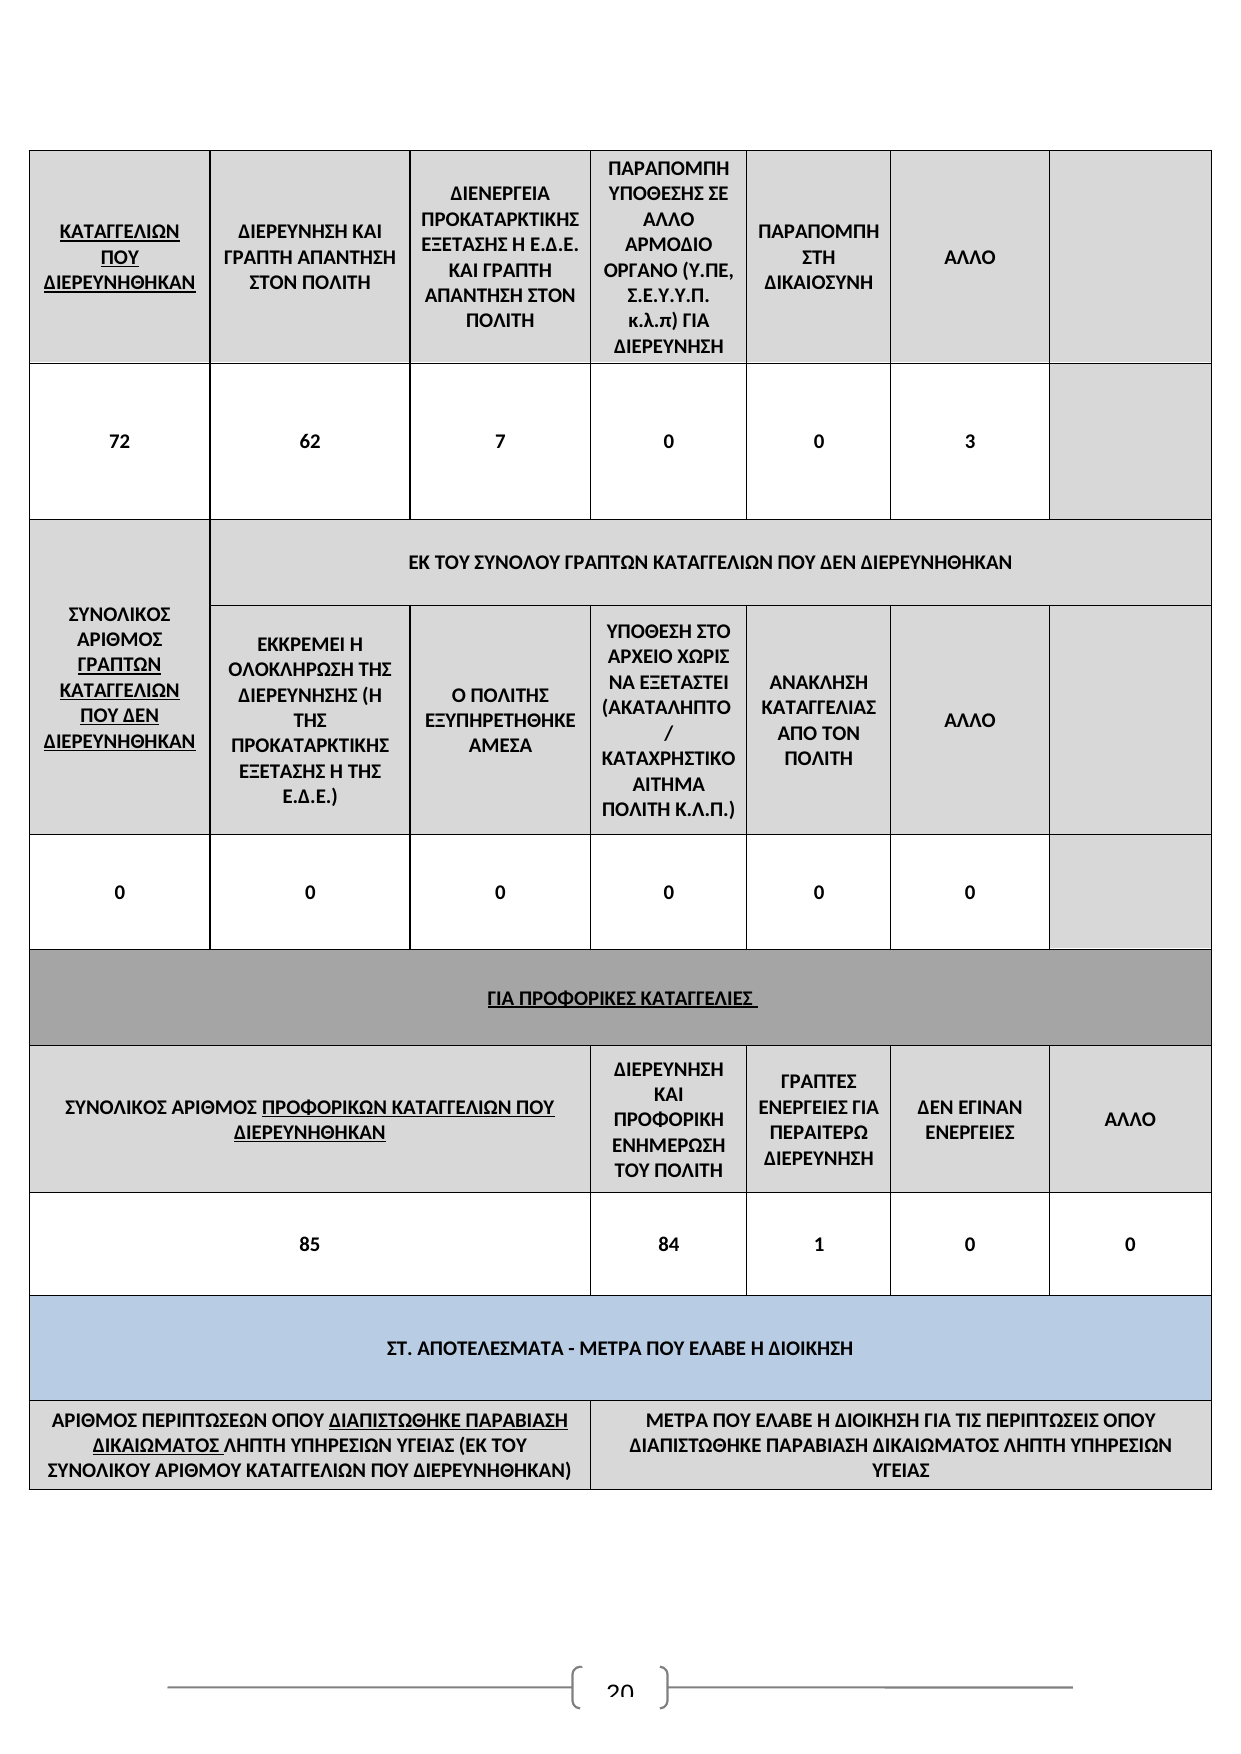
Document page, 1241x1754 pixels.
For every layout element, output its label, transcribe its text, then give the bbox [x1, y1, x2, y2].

table_cell ΓΡΑΠΤΕΣ ΕΝΕΡΓΕΙΕΣ ΓΙΑ ΠΕΡΑΙΤΕΡΩ ΔΙΕΡΕΥΝΗΣΗ [747, 1046, 890, 1192]
table_cell 7 [411, 364, 590, 519]
table_cell 0 [591, 364, 746, 519]
table_cell ΔΙΕΝΕΡΓΕΙΑ ΠΡΟΚΑΤΑΡΚΤΙΚΗΣ ΕΞΕΤΑΣΗΣ Η Ε.Δ.Ε. ΚΑΙ ΓΡΑΠΤΗ ΑΠΑΝΤΗΣΗ ΣΤΟΝ ΠΟΛΙΤΗ [411, 151, 590, 362]
table_cell 0 [1050, 1193, 1211, 1295]
table_cell 62 [211, 364, 409, 519]
table_cell ΣΤ. ΑΠΟΤΕΛΕΣΜΑΤΑ - ΜΕΤΡΑ ΠΟΥ ΕΛΑΒΕ Η ΔΙΟΙΚΗΣΗ [30, 1296, 1211, 1400]
table_cell ΣΥΝΟΛΙΚΟΣ ΑΡΙΘΜΟΣ ΠΡΟΦΟΡΙΚΩΝ ΚΑΤΑΓΓΕΛΙΩΝ ΠΟΥ ΔΙΕΡΕΥΝΗΘΗΚΑΝ [30, 1046, 590, 1192]
table_cell ΣΥΝΟΛΙΚΟΣ ΑΡΙΘΜΟΣ ΓΡΑΠΤΩΝ ΚΑΤΑΓΓΕΛΙΩΝ ΠΟΥ ΔΕΝ ΔΙΕΡΕΥΝΗΘΗΚΑΝ [30, 520, 209, 834]
table_cell ΔΕΝ ΕΓΙΝΑΝ ΕΝΕΡΓΕΙΕΣ [891, 1046, 1049, 1192]
table_cell 84 [591, 1193, 746, 1295]
table_cell ΠΑΡΑΠΟΜΠΗ ΣΤΗ ΔΙΚΑΙΟΣΥΝΗ [747, 151, 890, 362]
table_cell ΥΠΟΘΕΣΗ ΣΤΟ ΑΡΧΕΙΟ ΧΩΡΙΣ ΝΑ ΕΞΕΤΑΣΤΕΙ (ΑΚΑΤΑΛΗΠΤΟ / ΚΑΤΑΧΡΗΣΤΙΚΟ ΑΙΤΗΜΑ ΠΟΛΙΤΗ Κ.Λ.Π.) [591, 606, 746, 834]
table_cell ΑΝΑΚΛΗΣΗ ΚΑΤΑΓΓΕΛΙΑΣ ΑΠΌ ΤΟΝ ΠΟΛΙΤΗ [747, 606, 890, 834]
table_cell ΔΙΕΡΕΥΝΗΣΗ ΚΑΙ ΠΡΟΦΟΡΙΚΗ ΕΝΗΜΕΡΩΣΗ ΤΟΥ ΠΟΛΙΤΗ [591, 1046, 746, 1192]
table_cell ΕΚ ΤΟΥ ΣΥΝΟΛΟΥ ΓΡΑΠΤΩΝ ΚΑΤΑΓΓΕΛΙΩΝ ΠΟΥ ΔΕΝ ΔΙΕΡΕΥΝΗΘΗΚΑΝ [211, 520, 1211, 605]
table_cell ΆΛΛΟ [1050, 1046, 1211, 1192]
table_cell [1050, 606, 1211, 834]
table_cell ΕΚΚΡΕΜΕΙ Η ΟΛΟΚΛΗΡΩΣΗ ΤΗΣ ΔΙΕΡΕΥΝΗΣΗΣ (Η ΤΗΣ ΠΡΟΚΑΤΑΡΚΤΙΚΗΣ ΕΞΕΤΑΣΗΣ Η ΤΗΣ Ε.Δ.Ε.) [211, 606, 409, 834]
table_cell [1050, 364, 1211, 519]
table_cell 72 [30, 364, 209, 519]
table_cell ΠΑΡΑΠΟΜΠΗ ΥΠΟΘΕΣΗΣ ΣΕ ΆΛΛΟ ΑΡΜΟΔΙΟ ΟΡΓΑΝΟ (Υ.ΠΕ, Σ.Ε.Υ.Υ.Π. κ.λ.π) ΓΙΑ ΔΙΕΡΕΥΝΗΣΗ [591, 151, 746, 362]
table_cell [30, 151, 209, 362]
table_cell [1050, 151, 1211, 362]
table_cell ΜΕΤΡΑ ΠΟΥ ΕΛΑΒΕ Η ΔΙΟΙΚΗΣΗ ΓΙΑ ΤΙΣ ΠΕΡΙΠΤΩΣΕΙΣ ΟΠΟΥ ΔΙΑΠΙΣΤΩΘΗΚΕ ΠΑΡΑΒΙΑΣΗ ΔΙΚΑΙΩΜΑΤΟΣ ΛΗΠΤΗ ΥΠΗΡΕΣΙΩΝ ΥΓΕΙΑΣ [591, 1401, 1211, 1489]
table_cell 0 [30, 835, 209, 948]
table_cell 0 [411, 835, 590, 948]
table_cell 0 [747, 835, 890, 948]
table_cell 0 [891, 1193, 1049, 1295]
table_cell ΆΛΛΟ [891, 151, 1049, 362]
table_cell 3 [891, 364, 1049, 519]
table_cell [1050, 835, 1211, 948]
table_cell 0 [747, 364, 890, 519]
table_cell 85 [30, 1193, 590, 1295]
table_cell ΔΙΕΡΕΥΝΗΣΗ ΚΑΙ ΓΡΑΠΤΗ ΑΠΑΝΤΗΣΗ ΣΤΟΝ ΠΟΛΙΤΗ [211, 151, 409, 362]
table_cell 1 [747, 1193, 890, 1295]
table_cell 0 [591, 835, 746, 948]
table_cell ΓΙΑ ΠΡΟΦΟΡΙΚΕΣ ΚΑΤΑΓΓΕΛΙΕΣ [30, 950, 1211, 1045]
table_cell 0 [211, 835, 409, 948]
table_cell ΆΛΛΟ [891, 606, 1049, 834]
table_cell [30, 1401, 590, 1489]
table_cell Ο ΠΟΛΙΤΗΣ ΕΞΥΠΗΡΕΤΗΘΗΚΕ ΑΜΕΣΑ [411, 606, 590, 834]
table_cell 0 [891, 835, 1049, 948]
